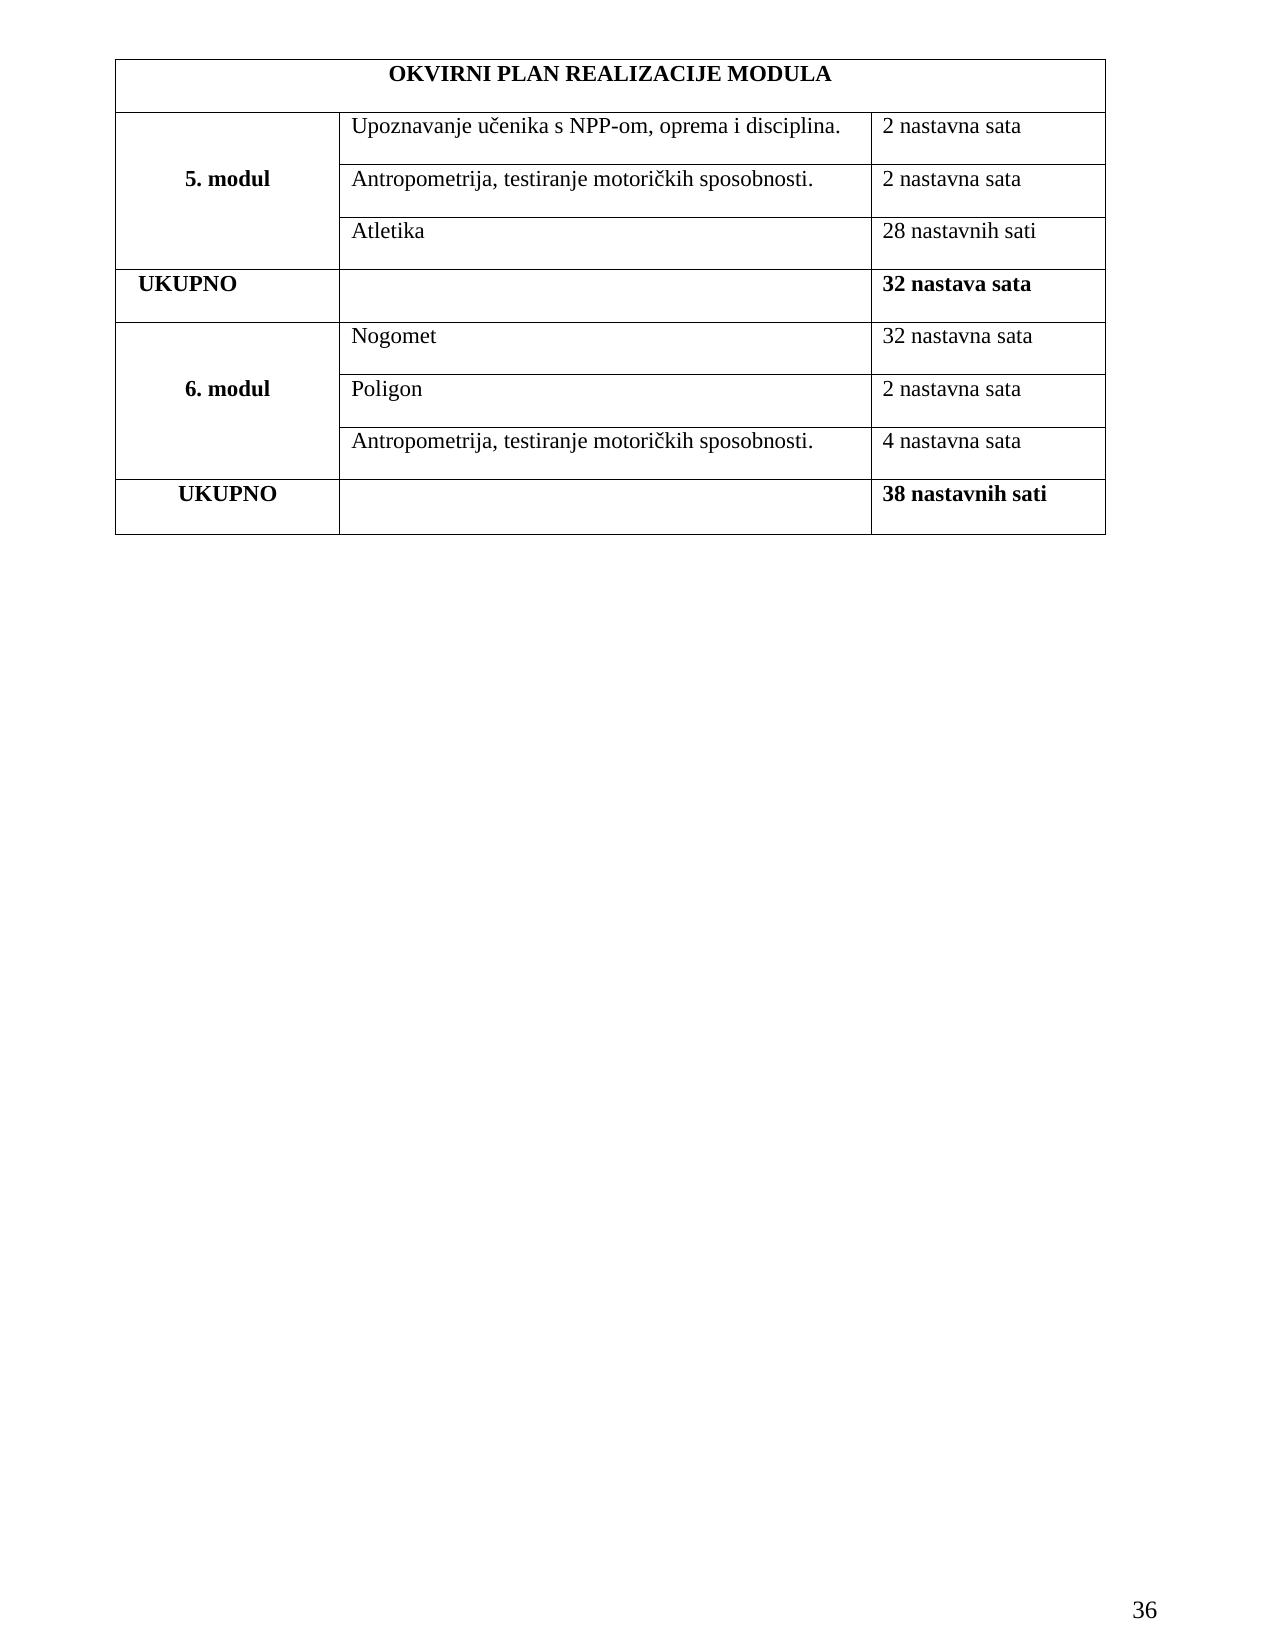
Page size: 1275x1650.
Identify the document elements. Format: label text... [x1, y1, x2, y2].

table_cell 4 nastavna sata [872, 428, 1105, 479]
table_cell [340, 270, 871, 322]
table_cell Poligon [340, 375, 871, 427]
table_cell Antropometrija, testiranje motoričkih sposobnosti. [340, 428, 871, 479]
table_cell 32 nastavna sata [872, 323, 1105, 374]
table_cell 2 nastavna sata [872, 375, 1105, 427]
table_cell 28 nastavnih sati [872, 218, 1105, 269]
table_cell 32 nastava sata [872, 270, 1105, 322]
table_header OKVIRNI PLAN REALIZACIJE MODULA [116, 60, 1105, 112]
table_cell Antropometrija, testiranje motoričkih sposobnosti. [340, 165, 871, 217]
table_cell 5. modul [116, 113, 339, 269]
table_cell 6. modul [116, 323, 339, 479]
table_cell UKUPNO [116, 270, 339, 322]
table_cell 38 nastavnih sati [872, 480, 1105, 534]
table_cell Nogomet [340, 323, 871, 374]
table_cell [340, 480, 871, 534]
table_cell Atletika [340, 218, 871, 269]
table_cell 2 nastavna sata [872, 113, 1105, 164]
table_cell 2 nastavna sata [872, 165, 1105, 217]
table_cell Upoznavanje učenika s NPP-om, oprema i disciplina. [340, 113, 871, 164]
table_cell UKUPNO [116, 480, 339, 534]
